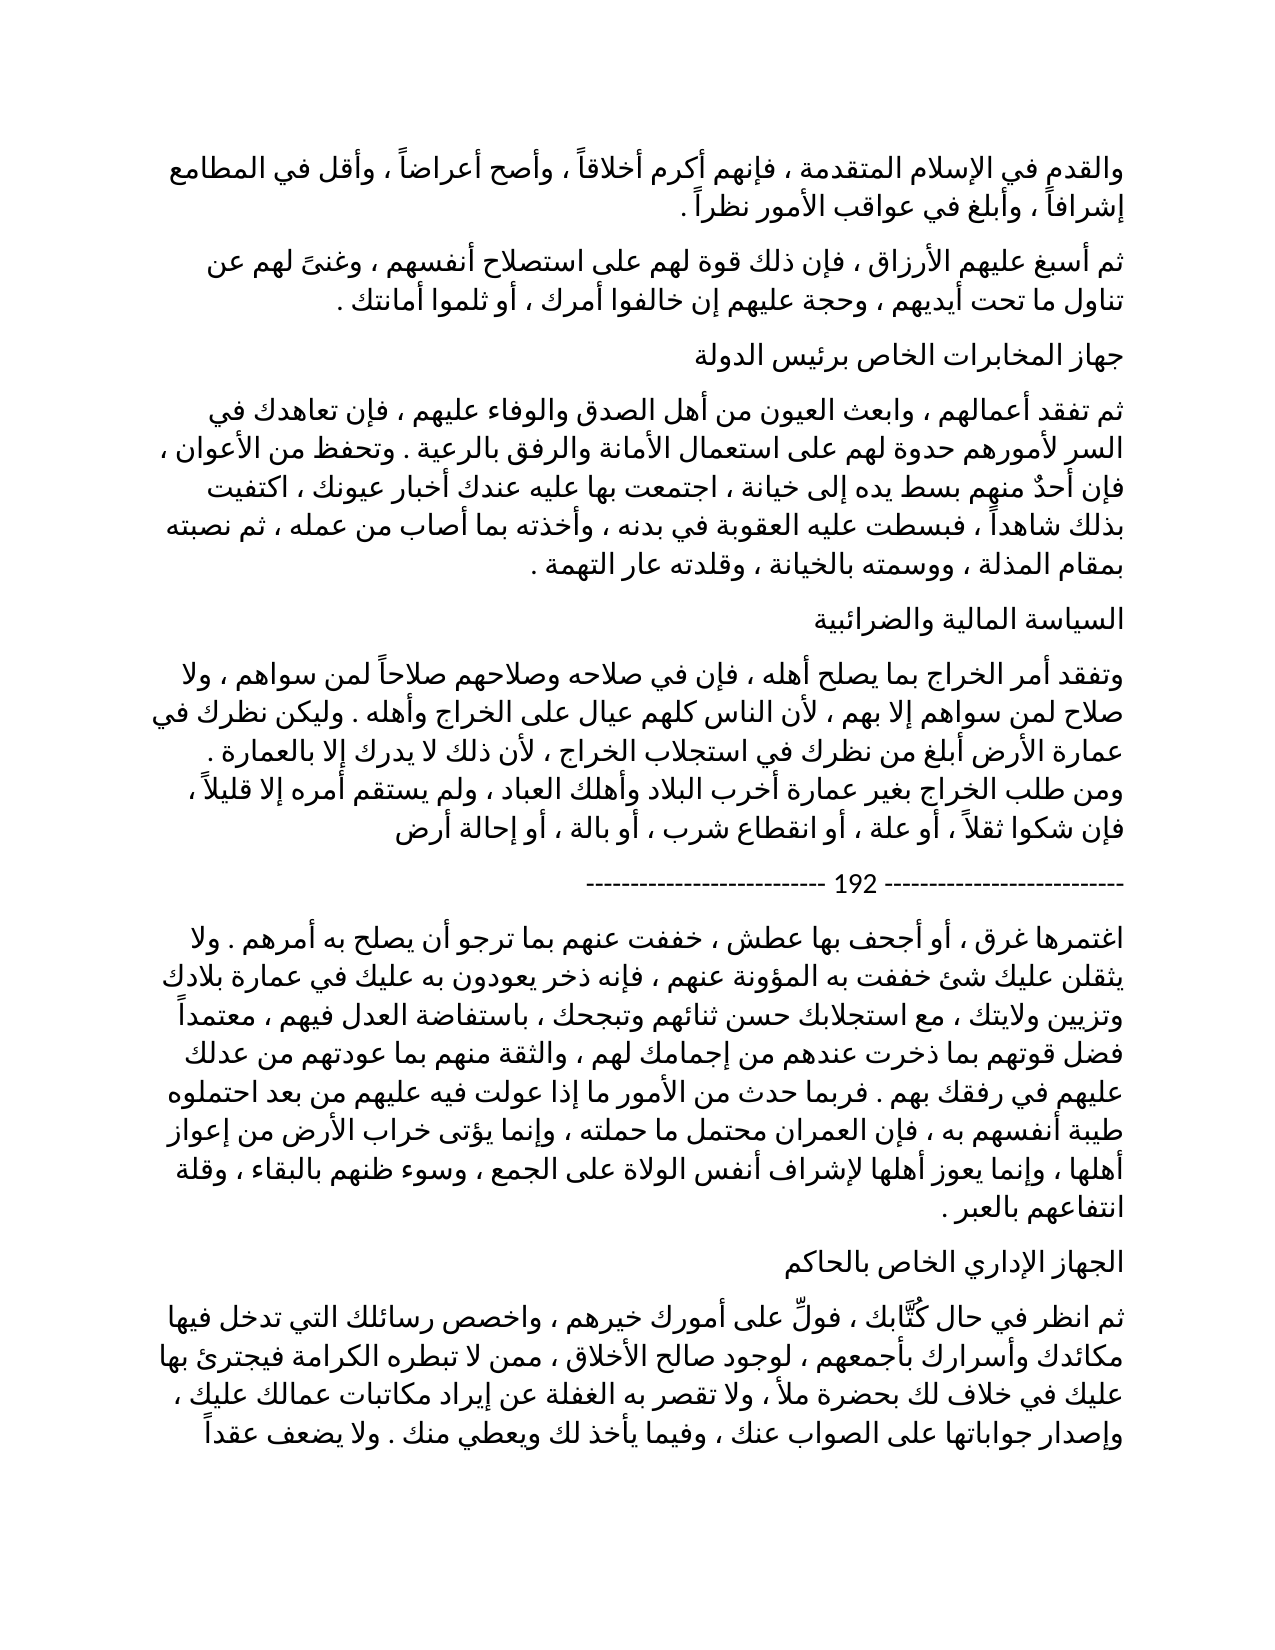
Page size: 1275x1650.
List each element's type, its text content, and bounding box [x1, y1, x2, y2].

text جهاز المخابرات الخاص برئيس الدولة [150, 337, 1125, 373]
text --------------------------- 192 --------------------------- [150, 865, 1125, 901]
text الجهاز الإداري الخاص بالحاكم [150, 1244, 1125, 1280]
text ثم أسبغ عليهم الأرزاق ، فإن ذلك قوة لهم على استصلاح أنفسهم ، وغنىً لهم عن تناول ما تحت أيديهم ، وحجة عليهم إن خالفوا أمرك ، أو ثلموا أمانتك . [150, 243, 1125, 318]
text ثم تفقد أعمالهم ، وابعث العيون من أهل الصدق والوفاء عليهم ، فإن تعاهدك في السر لأمورهم حدوة لهم على استعمال الأمانة والرفق بالرعية . وتحفظ من الأعوان ، فإن أحدٌ منهم بسط يده إلى خيانة ، اجتمعت بها عليه عندك أخبار عيونك ، اكتفيت بذلك شاهداً ، فبسطت عليه العقوبة في بدنه ، وأخذته بما أصاب من عمله ، ثم نصبته بمقام المذلة ، ووسمته بالخيانة ، وقلدته عار التهمة . [150, 392, 1125, 582]
text السياسة المالية والضرائبية [150, 601, 1125, 637]
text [150, 150, 1125, 224]
text اغتمرها غرق ، أو أجحف بها عطش ، خففت عنهم بما ترجو أن يصلح به أمرهم . ولا يثقلن عليك شئ خففت به المؤونة عنهم ، فإنه ذخر يعودون به عليك في عمارة بلادك وتزيين ولايتك ، مع استجلابك حسن ثنائهم وتبجحك ، باستفاضة العدل فيهم ، معتمداً فضل قوتهم بما ذخرت عندهم من إجمامك لهم ، والثقة منهم بما عودتهم من عدلك عليهم في رفقك بهم . فربما حدث من الأمور ما إذا عولت فيه عليهم من بعد احتملوه طيبة أنفسهم به ، فإن العمران محتمل ما حملته ، وإنما يؤتى خراب الأرض من إعواز أهلها ، وإنما يعوز أهلها لإشراف أنفس الولاة على الجمع ، وسوء ظنهم بالبقاء ، وقلة انتفاعهم بالعبر . [150, 920, 1125, 1225]
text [150, 1299, 1125, 1450]
text وتفقد أمر الخراج بما يصلح أهله ، فإن في صلاحه وصلاحهم صلاحاً لمن سواهم ، ولا صلاح لمن سواهم إلا بهم ، لأن الناس كلهم عيال على الخراج وأهله . وليكن نظرك في عمارة الأرض أبلغ من نظرك في استجلاب الخراج ، لأن ذلك لا يدرك إلا بالعمارة . ومن طلب الخراج بغير عمارة أخرب البلاد وأهلك العباد ، ولم يستقم أمره إلا قليلاً ، فإن شكوا ثقلاً ، أو علة ، أو انقطاع شرب ، أو بالة ، أو إحالة أرض [150, 656, 1125, 846]
